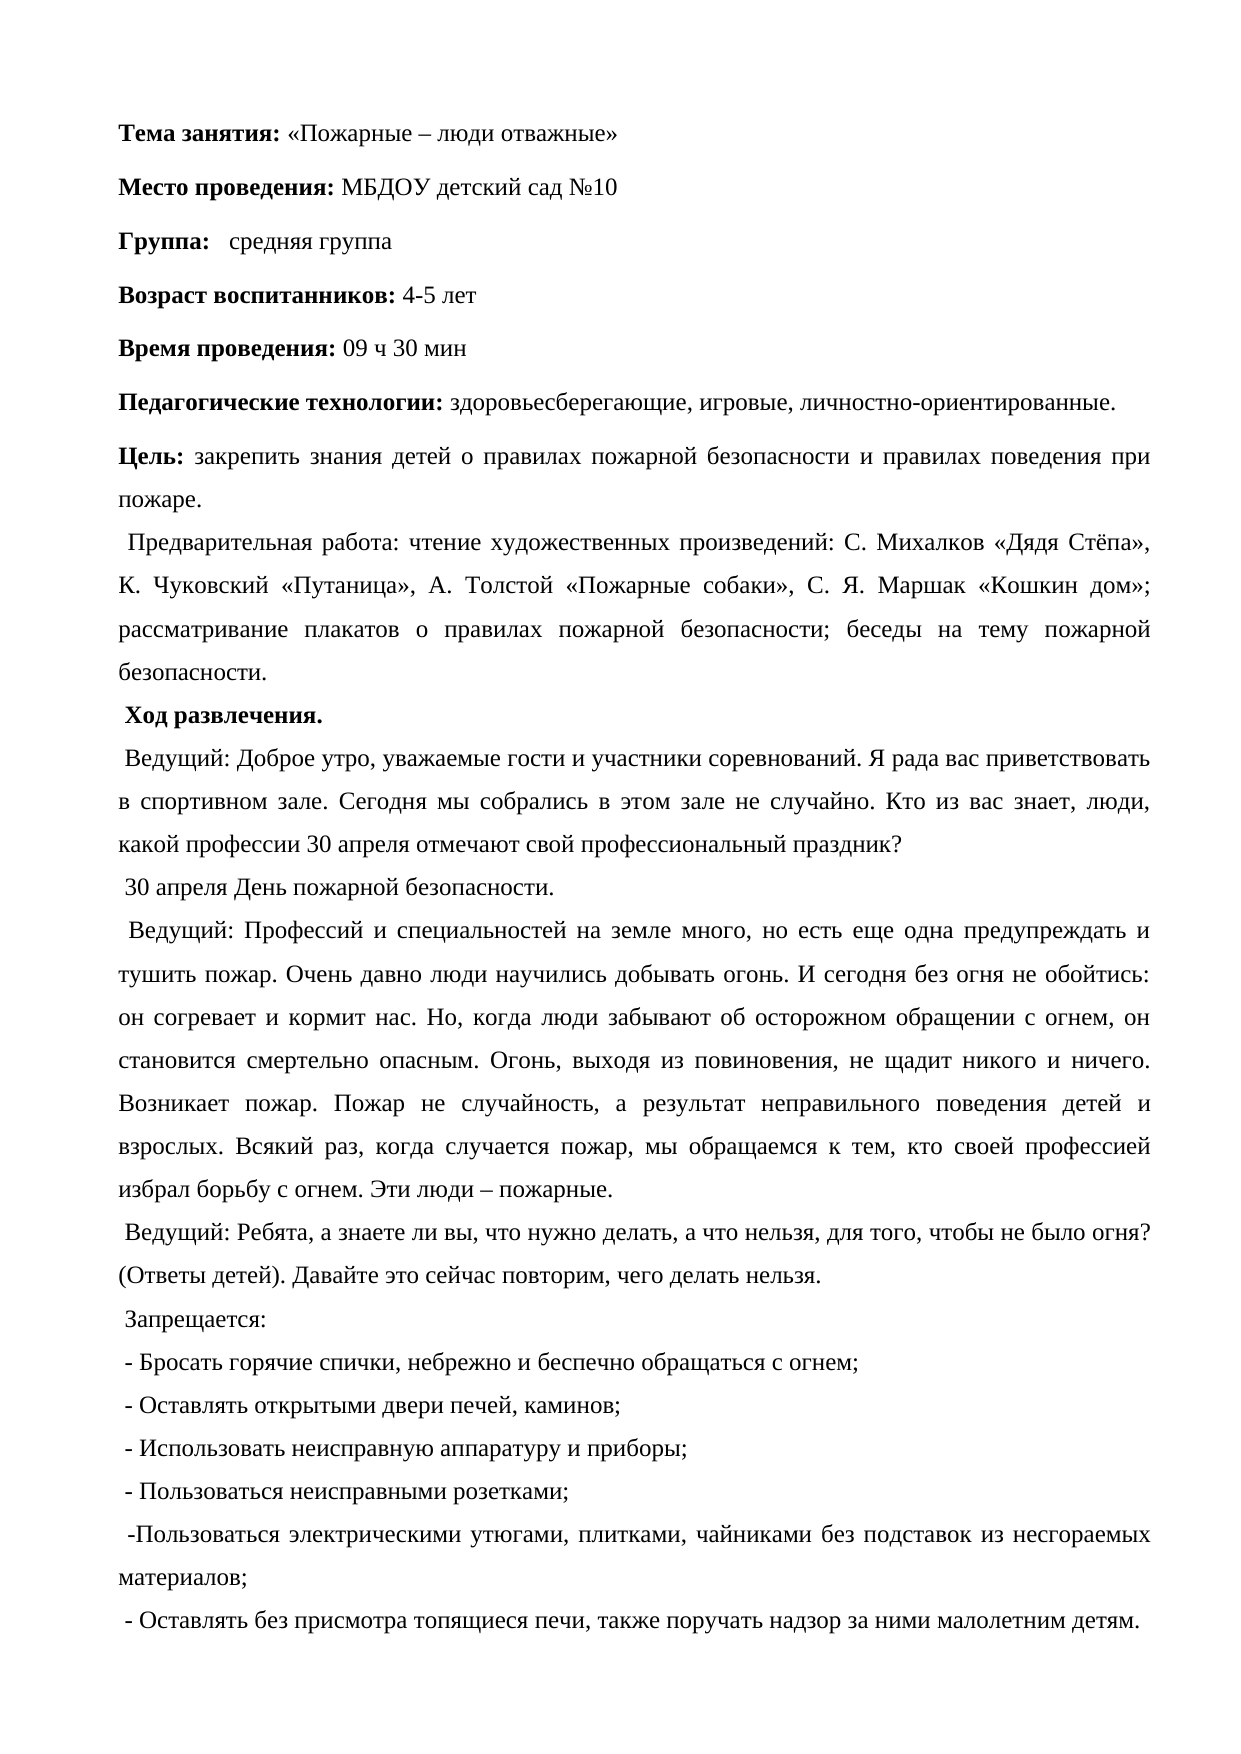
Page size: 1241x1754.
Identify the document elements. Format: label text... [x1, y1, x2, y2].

text Группа: средняя группа [118, 226, 1152, 254]
text - Оставлять без присмотра топящиеся печи, также поручать надзор за ними малолетним детям. [118, 1606, 1152, 1634]
text Ход развлечения. [118, 700, 1152, 729]
text Запрещается: [118, 1304, 1152, 1332]
text Место проведения: МБДОУ детский сад №10 [118, 172, 1152, 201]
text Ведущий: Ребята, а знаете ли вы, что нужно делать, а что нельзя, для того, чтобы не было огня? (Ответы детей). Давайте это сейчас повторим, чего делать нельзя. [118, 1217, 1152, 1289]
text Время проведения: 09 ч 30 мин [118, 333, 1152, 362]
text -Пользоваться электрическими утюгами, плитками, чайниками без подставок из несгораемых материалов; [118, 1519, 1152, 1591]
text Ведущий: Профессий и специальностей на земле много, но есть еще одна предупреждать и тушить пожар. Очень давно люди научились добывать огонь. И сегодня без огня не обойтись: он согревает и кормит нас. Но, когда люди забывают об осторожном обращении с огнем, он становится смертельно опасным. Огонь, выходя из повиновения, не щадит никого и ничего. Возникает пожар. Пожар не случайность, а результат неправильного поведения детей и взрослых. Всякий раз, когда случается пожар, мы обращаемся к тем, кто своей профессией избрал борьбу с огнем. Эти люди – пожарные. [118, 916, 1152, 1203]
text Педагогические технологии: здоровьесберегающие, игровые, личностно-ориентированные. [118, 387, 1152, 416]
text 30 апреля День пожарной безопасности. [118, 872, 1152, 901]
text Возраст воспитанников: 4-5 лет [118, 280, 1152, 308]
text Предварительная работа: чтение художественных произведений: С. Михалков «Дядя Стёпа», К. Чуковский «Путаница», А. Толстой «Пожарные собаки», С. Я. Маршак «Кошкин дом»; рассматривание плакатов о правилах пожарной безопасности; беседы на тему пожарной безопасности. [118, 527, 1152, 686]
text Цель: закрепить знания детей о правилах пожарной безопасности и правилах поведения при пожаре. [118, 441, 1152, 513]
text - Использовать неисправную аппаратуру и приборы; [118, 1433, 1152, 1462]
text Ведущий: Доброе утро, уважаемые гости и участники соревнований. Я рада вас приветствовать в спортивном зале. Сегодня мы собрались в этом зале не случайно. Кто из вас знает, люди, какой профессии 30 апреля отмечают свой профессиональный праздник? [118, 743, 1152, 858]
text - Пользоваться неисправными розетками; [118, 1476, 1152, 1505]
text Тема занятия: «Пожарные – люди отважные» [118, 118, 1152, 147]
text - Бросать горячие спички, небрежно и беспечно обращаться с огнем; [118, 1347, 1152, 1376]
text - Оставлять открытыми двери печей, каминов; [118, 1390, 1152, 1419]
